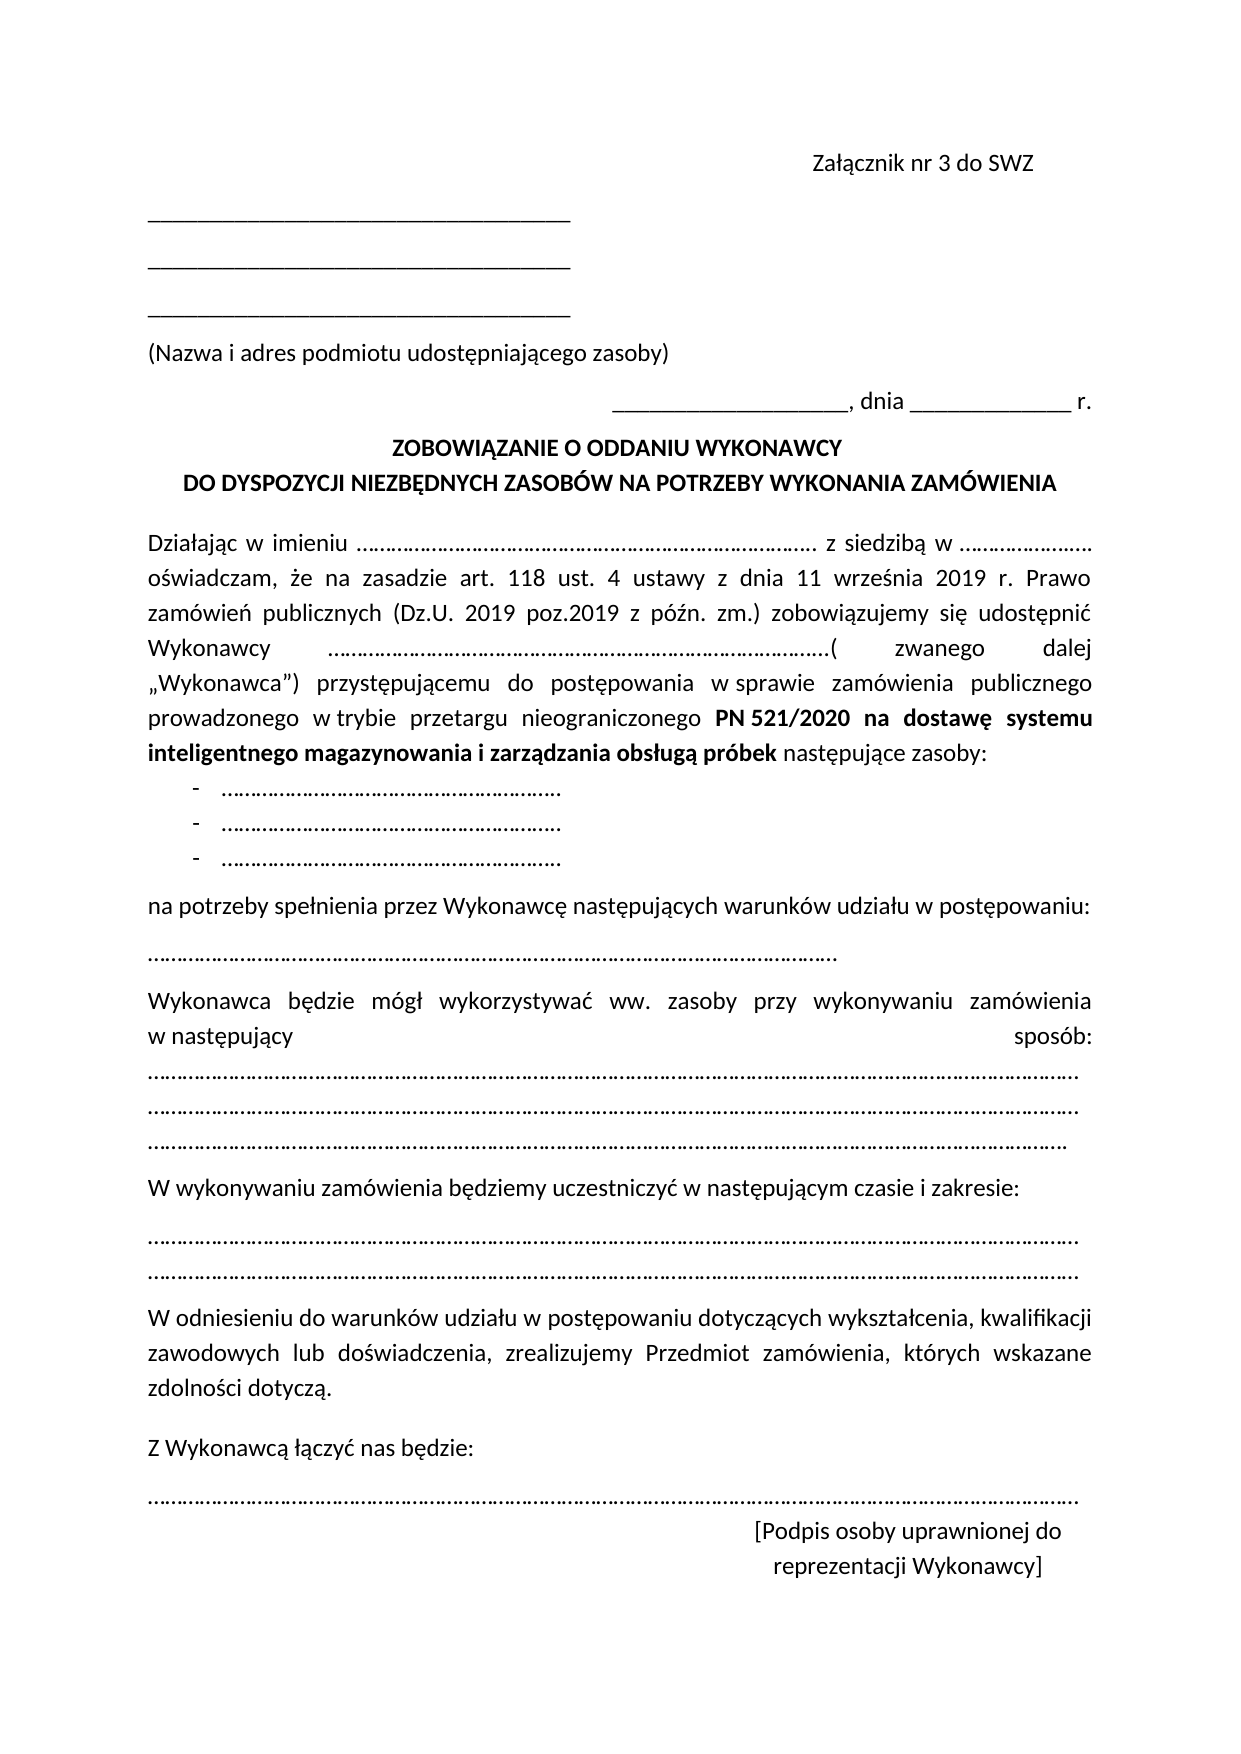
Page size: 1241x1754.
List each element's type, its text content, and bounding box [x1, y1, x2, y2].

text (Nazwa i adres podmiotu udostępniającego zasoby) [148, 338, 1093, 368]
text W wykonywaniu zamówienia będziemy uczestniczyć w następującym czasie i zakresie: [148, 1173, 1093, 1203]
text ……………………………………………………………………………………………………………………………………………… [148, 1480, 1093, 1511]
text ZOBOWIĄZANIE O ODDANIU WYKONAWCY DO DYSPOZYCJI NIEZBĘDNYCH ZASOBÓW NA POTRZEBY WYKONANIA ZAMÓWIENIA [148, 433, 1093, 498]
text na potrzeby spełnienia przez Wykonawcę następujących warunków udziału w postępowaniu: [148, 890, 1093, 921]
text __________________________________ [148, 243, 1093, 273]
text ………………………………………………………………………………………………………… [148, 938, 1093, 968]
text Działając w imieniu …………………………………………………………………….. z siedzibą w ……………….…. oświadczam, że na zasadzie art. 118 ust. 4 ustawy z dnia 11 września 2019 r. Prawo zamówień publicznych (Dz.U. 2019 poz.2019 z późn. zm.) zobowiązujemy się udostępnić Wykonawcy …………………………………………………………………………...( zwanego dalej „Wykonawca”) przystępującemu do postępowania w sprawie zamówienia publicznego prowadzonego w trybie przetargu nieograniczonego PN 521/2020 na dostawę systemu inteligentnego magazynowania i zarządzania obsługą próbek następujące zasoby: [148, 528, 1093, 768]
text __________________________________ [148, 195, 1093, 226]
text - ………………………………………………….. [192, 773, 1093, 803]
text - ………………………………………………….. [192, 808, 1093, 838]
text Wykonawca będzie mógł wykorzystywać ww. zasoby przy wykonywaniu zamówienia w następujący sposób: ……………………………………………………………………………………………………………………………………………………………………………………………………………………………………………………………………………………………………………………………………………………………………………………………………………………………………………. [148, 985, 1093, 1156]
text [Podpis osoby uprawnionej do reprezentacji Wykonawcy] [723, 1515, 1093, 1581]
text Z Wykonawcą łączyć nas będzie: [148, 1433, 1093, 1463]
text ___________________, dnia _____________ r. [148, 385, 1093, 416]
text ……………………………………………………………………………………………………………………………………………………………………………………………………………………………………………………………………………………………… [148, 1220, 1093, 1286]
text - ………………………………………………….. [192, 843, 1093, 873]
text __________________________________ [148, 290, 1093, 321]
text W odniesieniu do warunków udziału w postępowaniu dotyczących wykształcenia, kwalifikacji zawodowych lub doświadczenia, zrealizujemy Przedmiot zamówienia, których wskazane zdolności dotyczą. [148, 1303, 1093, 1403]
text Załącznik nr 3 do SWZ [738, 148, 1093, 178]
